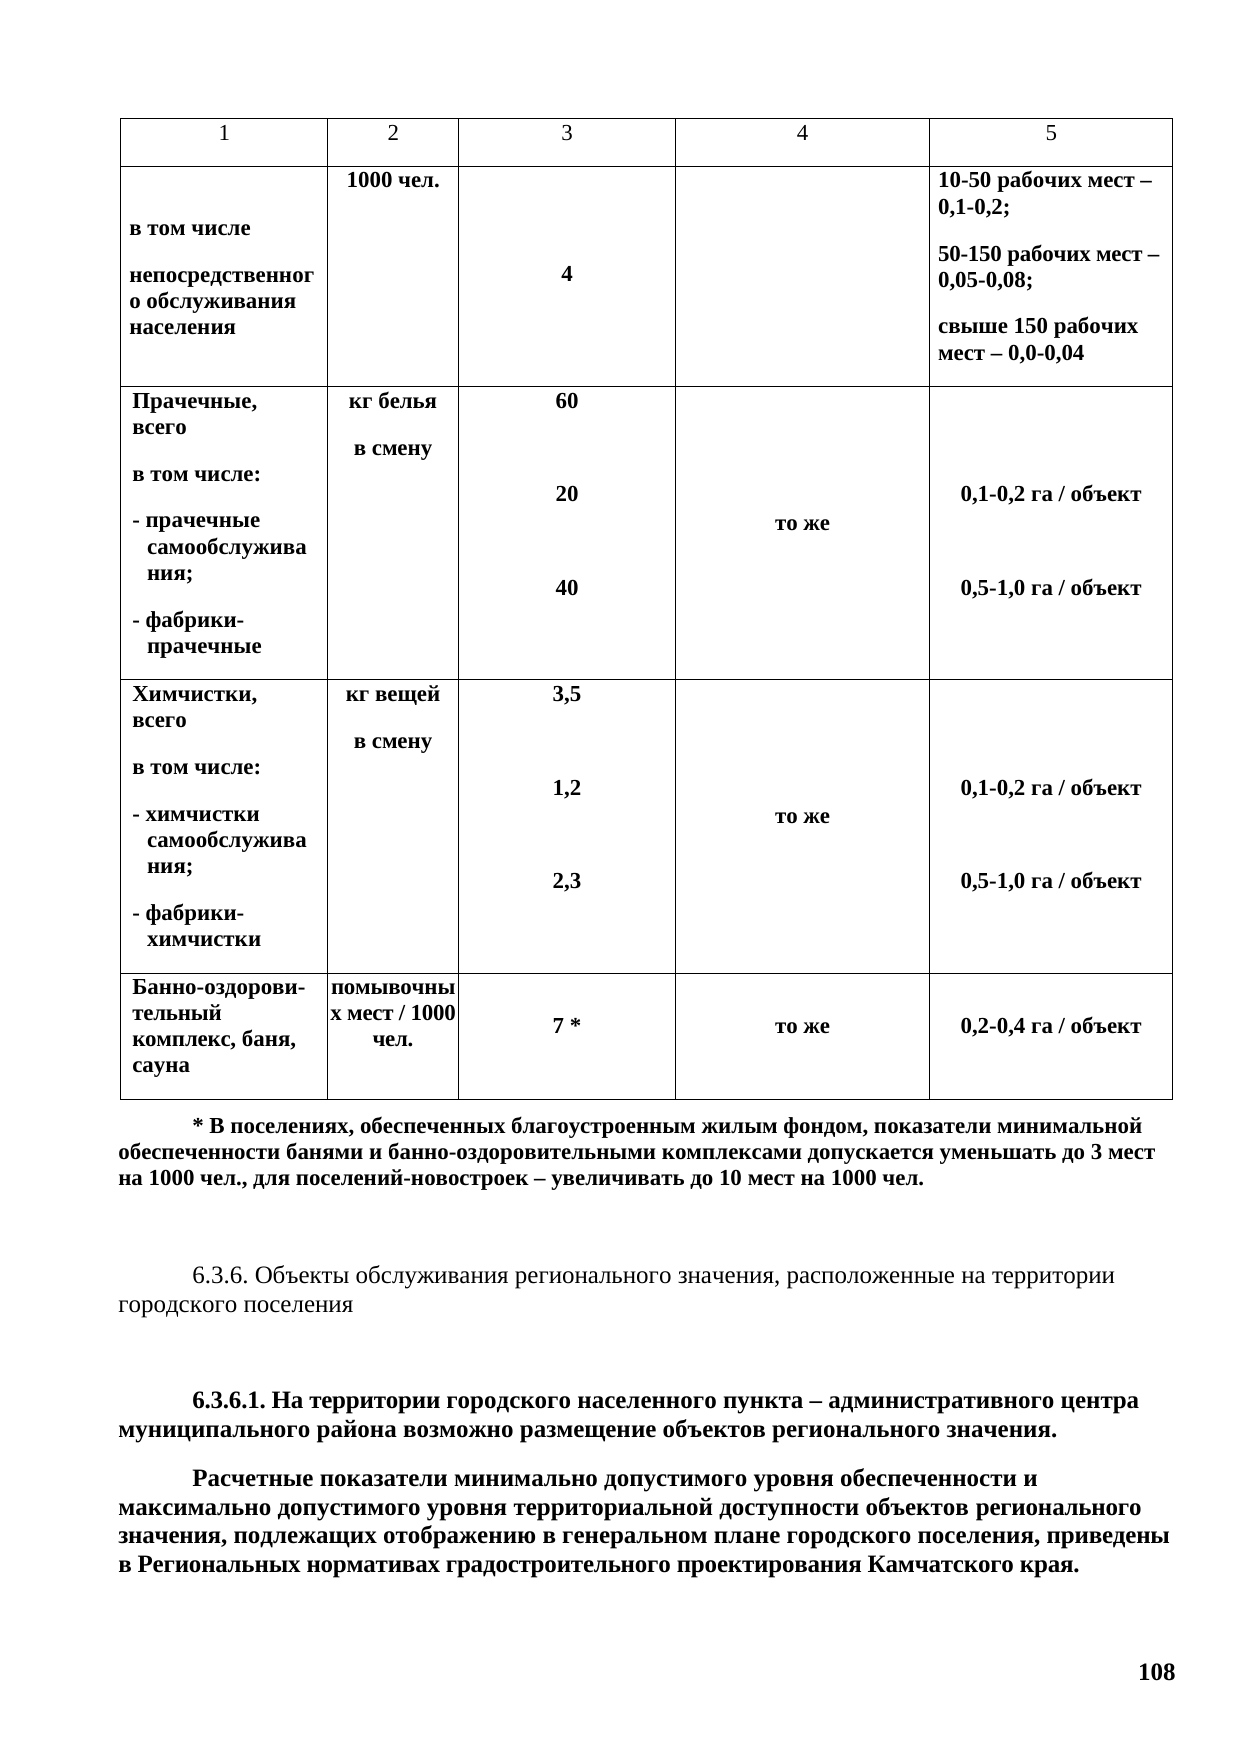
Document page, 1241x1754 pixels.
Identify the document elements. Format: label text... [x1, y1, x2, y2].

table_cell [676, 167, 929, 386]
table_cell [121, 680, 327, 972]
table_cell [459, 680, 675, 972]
text Расчетные показатели минимально допустимого уровня обеспеченности и максимально допустимого уровня территориальной доступности объектов регионального значения, подлежащих отображению в генеральном плане городского поселения, приведены в Региональных нормативах градостроительного проектирования Камчатского края. [118, 1464, 1175, 1578]
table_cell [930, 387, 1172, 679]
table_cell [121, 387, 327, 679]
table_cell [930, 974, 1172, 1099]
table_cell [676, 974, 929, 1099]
text 6.3.6.1. На территории городского населенного пункта – административного центра муниципального района возможно размещение объектов регионального значения. [118, 1386, 1175, 1443]
text 6.3.6. Объекты обслуживания регионального значения, расположенные на территории городского поселения [118, 1261, 1175, 1318]
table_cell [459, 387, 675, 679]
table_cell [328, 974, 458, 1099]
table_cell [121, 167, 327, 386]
text * В поселениях, обеспеченных благоустроенным жилым фондом, показатели минимальной обеспеченности банями и банно-оздоровительными комплексами допускается уменьшать до 3 мест на 1000 чел., для поселений-новостроек – увеличивать до 10 мест на 1000 чел. [118, 1112, 1175, 1191]
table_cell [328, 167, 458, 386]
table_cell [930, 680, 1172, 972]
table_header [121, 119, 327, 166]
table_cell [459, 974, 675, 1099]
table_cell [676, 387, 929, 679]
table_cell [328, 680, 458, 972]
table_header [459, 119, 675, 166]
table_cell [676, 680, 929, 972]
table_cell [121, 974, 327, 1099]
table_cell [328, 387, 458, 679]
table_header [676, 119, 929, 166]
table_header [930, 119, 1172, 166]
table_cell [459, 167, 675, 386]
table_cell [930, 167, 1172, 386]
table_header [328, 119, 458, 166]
